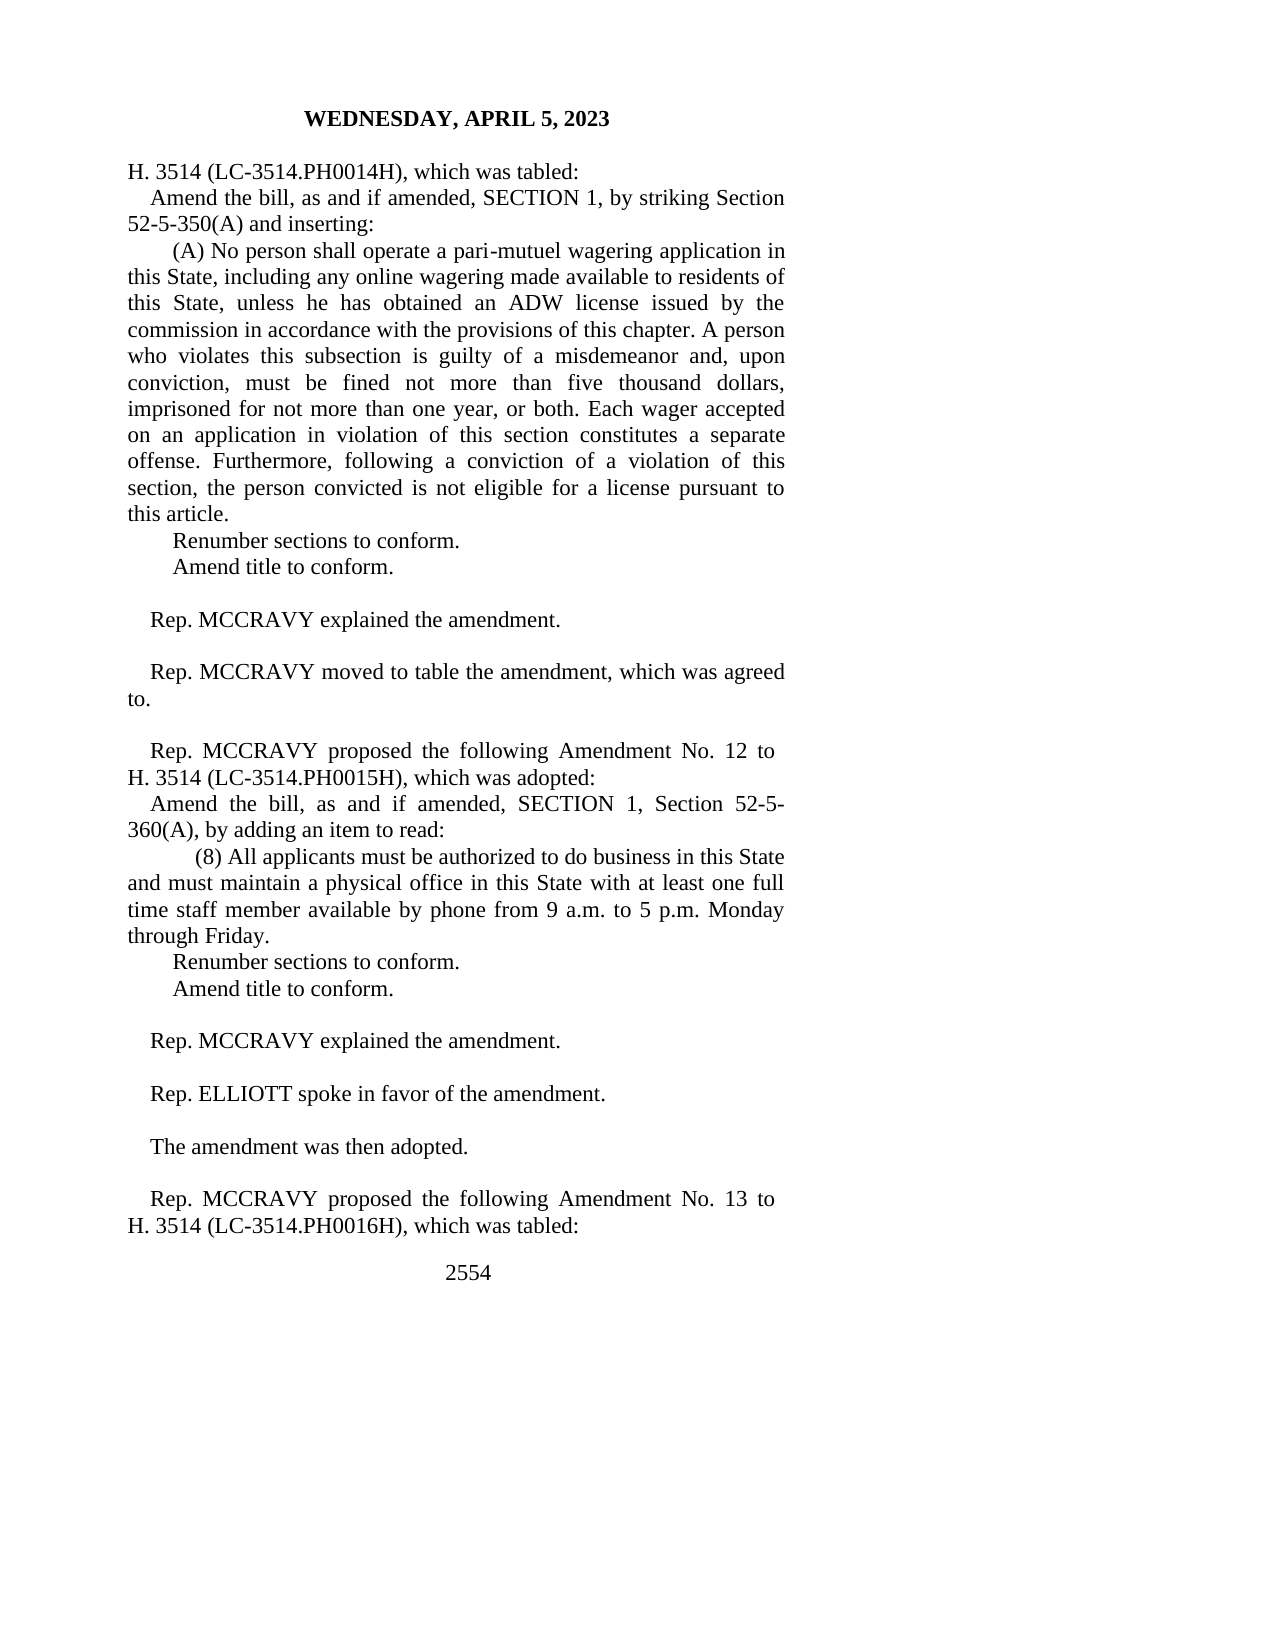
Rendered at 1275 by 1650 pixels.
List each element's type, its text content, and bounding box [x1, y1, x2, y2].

text Rep. MCCRAVY explained the amendment. [127, 606, 786, 632]
text Rep. MCCRAVY proposed the following Amendment No. 12 to H. 3514 (LC-3514.PH0015H), which was adopted: [127, 737, 786, 790]
title Amend title to conform. [150, 553, 786, 579]
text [127, 158, 786, 184]
text (8) All applicants must be authorized to do business in this State and must maintain a physical office in this State with at least one full time staff member available by phone from 9 a.m. to 5 p.m. Monday through Friday. [127, 843, 786, 948]
text The amendment was then adopted. [127, 1133, 786, 1159]
text Rep. MCCRAVY moved to table the amendment, which was agreed to. [127, 658, 786, 711]
text (A) No person shall operate a pari‑mutuel wagering application in this State, including any online wagering made available to residents of this State, unless he has obtained an ADW license issued by the commission in accordance with the provisions of this chapter. A person who violates this subsection is guilty of a misdemeanor and, upon conviction, must be fined not more than five thousand dollars, imprisoned for not more than one year, or both. Each wager accepted on an application in violation of this section constitutes a separate offense. Furthermore, following a conviction of a violation of this section, the person convicted is not eligible for a license pursuant to this article. [127, 237, 786, 527]
text Rep. ELLIOTT spoke in favor of the amendment. [127, 1080, 786, 1106]
text Renumber sections to conform. [150, 948, 786, 975]
text Amend the bill, as and if amended, SECTION 1, by striking Section 52-5-350(A) and inserting: [127, 184, 786, 237]
text Amend the bill, as and if amended, SECTION 1, Section 52-5-360(A), by adding an item to read: [127, 790, 786, 843]
text Renumber sections to conform. [150, 527, 786, 553]
text Rep. MCCRAVY proposed the following Amendment No. 13 to H. 3514 (LC-3514.PH0016H), which was tabled: [127, 1186, 786, 1238]
text Rep. MCCRAVY explained the amendment. [127, 1027, 786, 1054]
title Amend title to conform. [150, 975, 786, 1001]
